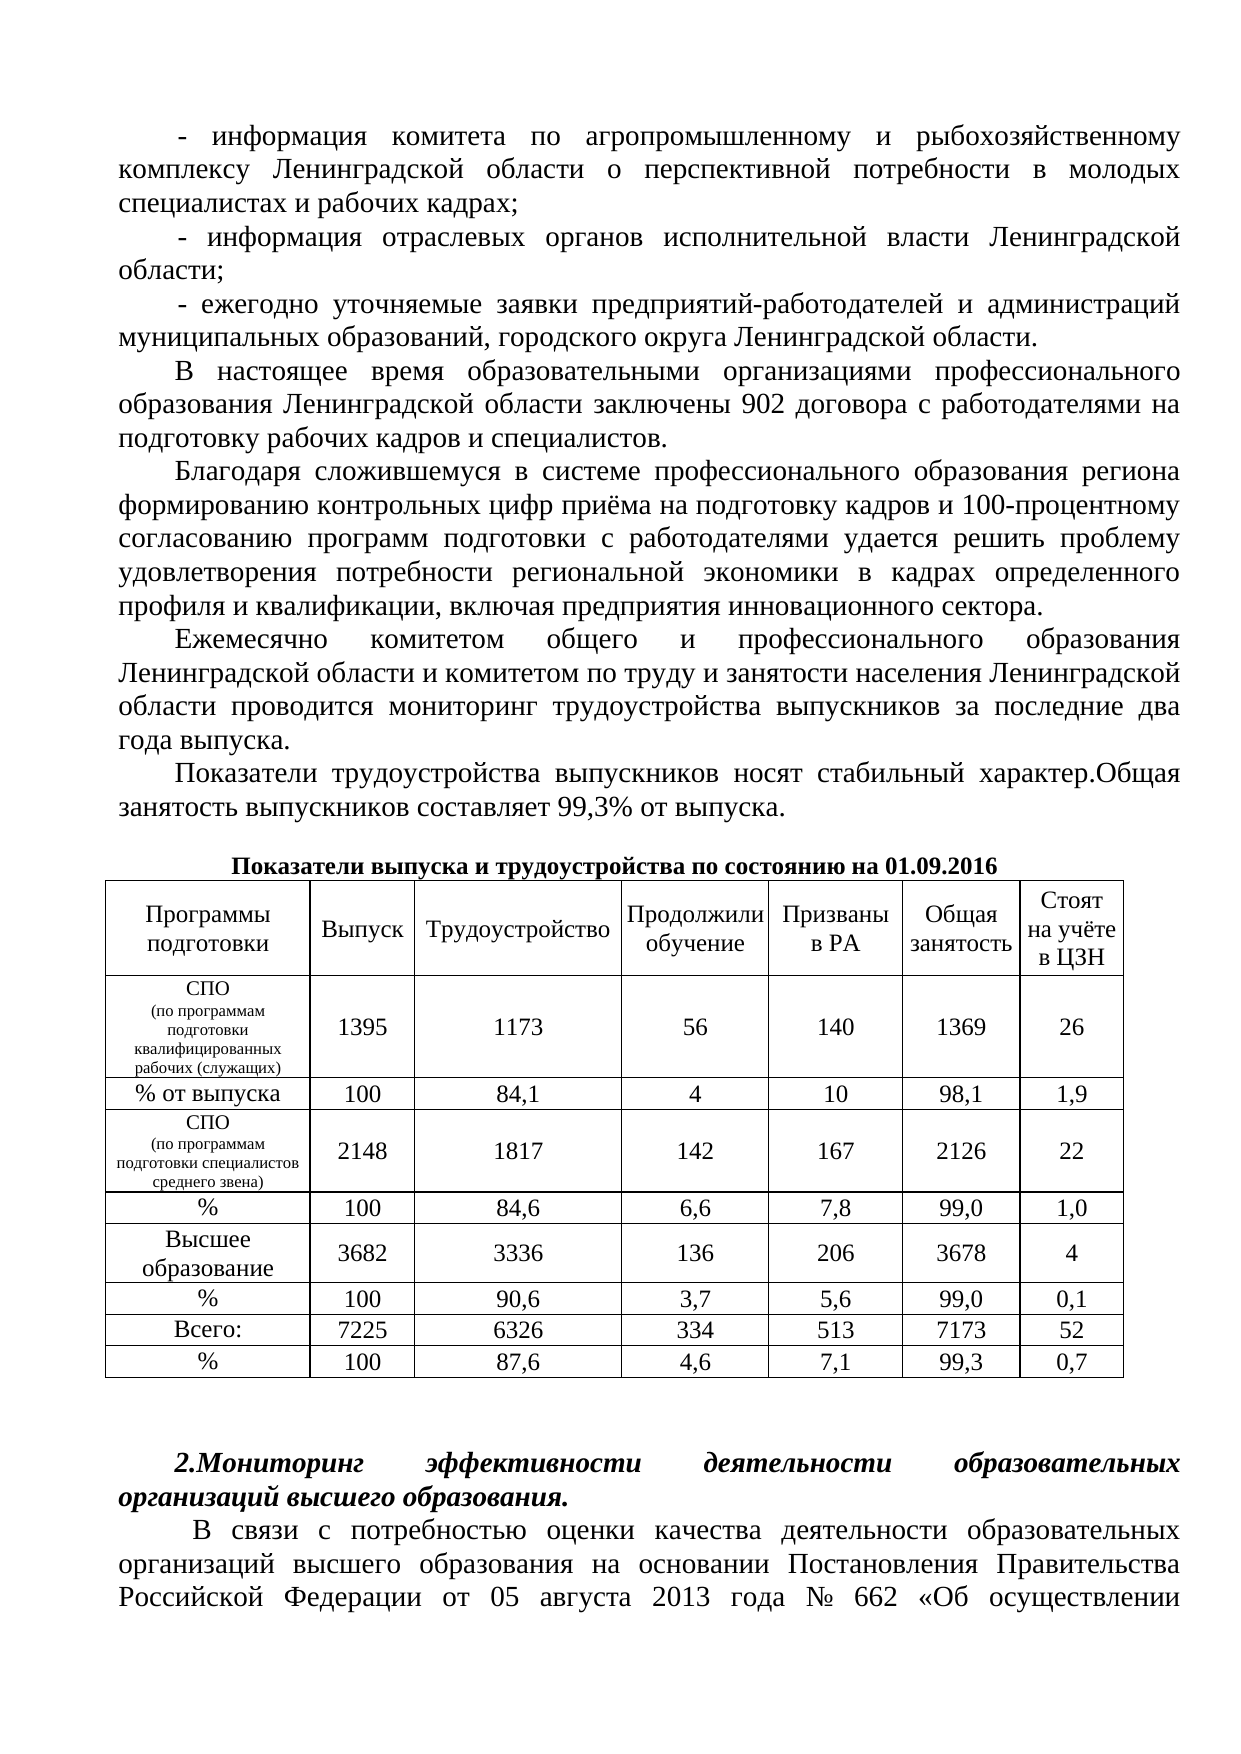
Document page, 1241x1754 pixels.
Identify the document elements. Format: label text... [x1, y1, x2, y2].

table_cell 3336 [415, 1224, 621, 1282]
table_cell 100 [311, 1283, 414, 1313]
table_cell Программы подготовки [106, 881, 309, 975]
table_cell % от выпуска [106, 1078, 309, 1109]
table_cell Высшее образование [106, 1224, 309, 1282]
table_cell 52 [1021, 1315, 1123, 1345]
table_cell 513 [769, 1315, 902, 1345]
table_cell 1,9 [1021, 1078, 1123, 1109]
table_cell 206 [769, 1224, 902, 1282]
table_cell 6,6 [622, 1193, 768, 1223]
table_cell 7,1 [769, 1346, 902, 1377]
table_cell СПО (по программам подготовки специалистов среднего звена) [106, 1110, 309, 1191]
table_cell 100 [311, 1346, 414, 1377]
table_cell 136 [622, 1224, 768, 1282]
table_header Показатели выпуска и трудоустройства по состоянию на 01.09.2016 [106, 851, 1123, 880]
table_cell 4,6 [622, 1346, 768, 1377]
table_cell 7225 [311, 1315, 414, 1345]
table_cell 167 [769, 1110, 902, 1191]
table_cell 1369 [903, 976, 1019, 1077]
text - ежегодно уточняемые заявки предприятий-работодателей и администраций муниципальных образований, городского округа Ленинградской области. [118, 286, 1181, 353]
text Ежемесячно комитетом общего и профессионального образования Ленинградской области и комитетом по труду и занятости населения Ленинградской области проводится мониторинг трудоустройства выпускников за последние два года выпуска. [118, 621, 1181, 755]
table_cell 99,3 [903, 1346, 1019, 1377]
text Благодаря сложившемуся в системе профессионального образования региона формированию контрольных цифр приёма на подготовку кадров и 100-процентному согласованию программ подготовки с работодателями удается решить проблему удовлетворения потребности региональной экономики в кадрах определенного профиля и квалификации, включая предприятия инновационного сектора. [118, 453, 1181, 621]
table_cell 3682 [311, 1224, 414, 1282]
table_cell 87,6 [415, 1346, 621, 1377]
table_cell 84,6 [415, 1193, 621, 1223]
table_cell 3,7 [622, 1283, 768, 1313]
table_cell 84,1 [415, 1078, 621, 1109]
table_cell Трудоустройство [415, 881, 621, 975]
table_cell 4 [1021, 1224, 1123, 1282]
table_cell Призваны в РА [769, 881, 902, 975]
table_cell 99,0 [903, 1193, 1019, 1223]
table_cell 7,8 [769, 1193, 902, 1223]
table_cell 1395 [311, 976, 414, 1077]
table_cell % [106, 1283, 309, 1313]
table_cell 7173 [903, 1315, 1019, 1345]
table_cell 1,0 [1021, 1193, 1123, 1223]
table_cell 142 [622, 1110, 768, 1191]
table_cell СПО (по программам подготовки квалифицированных рабочих (служащих) [106, 976, 309, 1077]
table_cell Общая занятость [903, 881, 1019, 975]
text - информация отраслевых органов исполнительной власти Ленинградской области; [118, 219, 1181, 286]
table_cell 90,6 [415, 1283, 621, 1313]
table_cell % [106, 1346, 309, 1377]
table_cell Всего: [106, 1315, 309, 1345]
table_cell 4 [622, 1078, 768, 1109]
table_cell 1173 [415, 976, 621, 1077]
table_cell 3678 [903, 1224, 1019, 1282]
text - информация комитета по агропромышленному и рыбохозяйственному комплексу Ленинградской области о перспективной потребности в молодых специалистах и рабочих кадрах; [118, 118, 1181, 219]
table_cell Выпуск [311, 881, 414, 975]
table_cell 1817 [415, 1110, 621, 1191]
table_cell 2148 [311, 1110, 414, 1191]
table_cell Стоят на учёте в ЦЗН [1021, 881, 1123, 975]
table_cell 334 [622, 1315, 768, 1345]
table_cell 10 [769, 1078, 902, 1109]
table_cell 98,1 [903, 1078, 1019, 1109]
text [118, 1512, 1181, 1613]
table_cell 99,0 [903, 1283, 1019, 1313]
table_cell 100 [311, 1078, 414, 1109]
table_cell 5,6 [769, 1283, 902, 1313]
table_cell 22 [1021, 1110, 1123, 1191]
table_cell Продолжили обучение [622, 881, 768, 975]
text 2.Мониторинг эффективности деятельности образовательных организаций высшего образования. [118, 1445, 1181, 1512]
table_cell 56 [622, 976, 768, 1077]
table_cell 100 [311, 1193, 414, 1223]
table_cell 6326 [415, 1315, 621, 1345]
table_cell % [106, 1193, 309, 1223]
table_cell 140 [769, 976, 902, 1077]
table_cell 2126 [903, 1110, 1019, 1191]
text В настоящее время образовательными организациями профессионального образования Ленинградской области заключены 902 договора с работодателями на подготовку рабочих кадров и специалистов. [118, 353, 1181, 453]
text Показатели трудоустройства выпускников носят стабильный характер.Общая занятость выпускников составляет 99,3% от выпуска. [118, 755, 1181, 822]
table_cell 0,7 [1021, 1346, 1123, 1377]
table_cell 26 [1021, 976, 1123, 1077]
table_cell 0,1 [1021, 1283, 1123, 1313]
